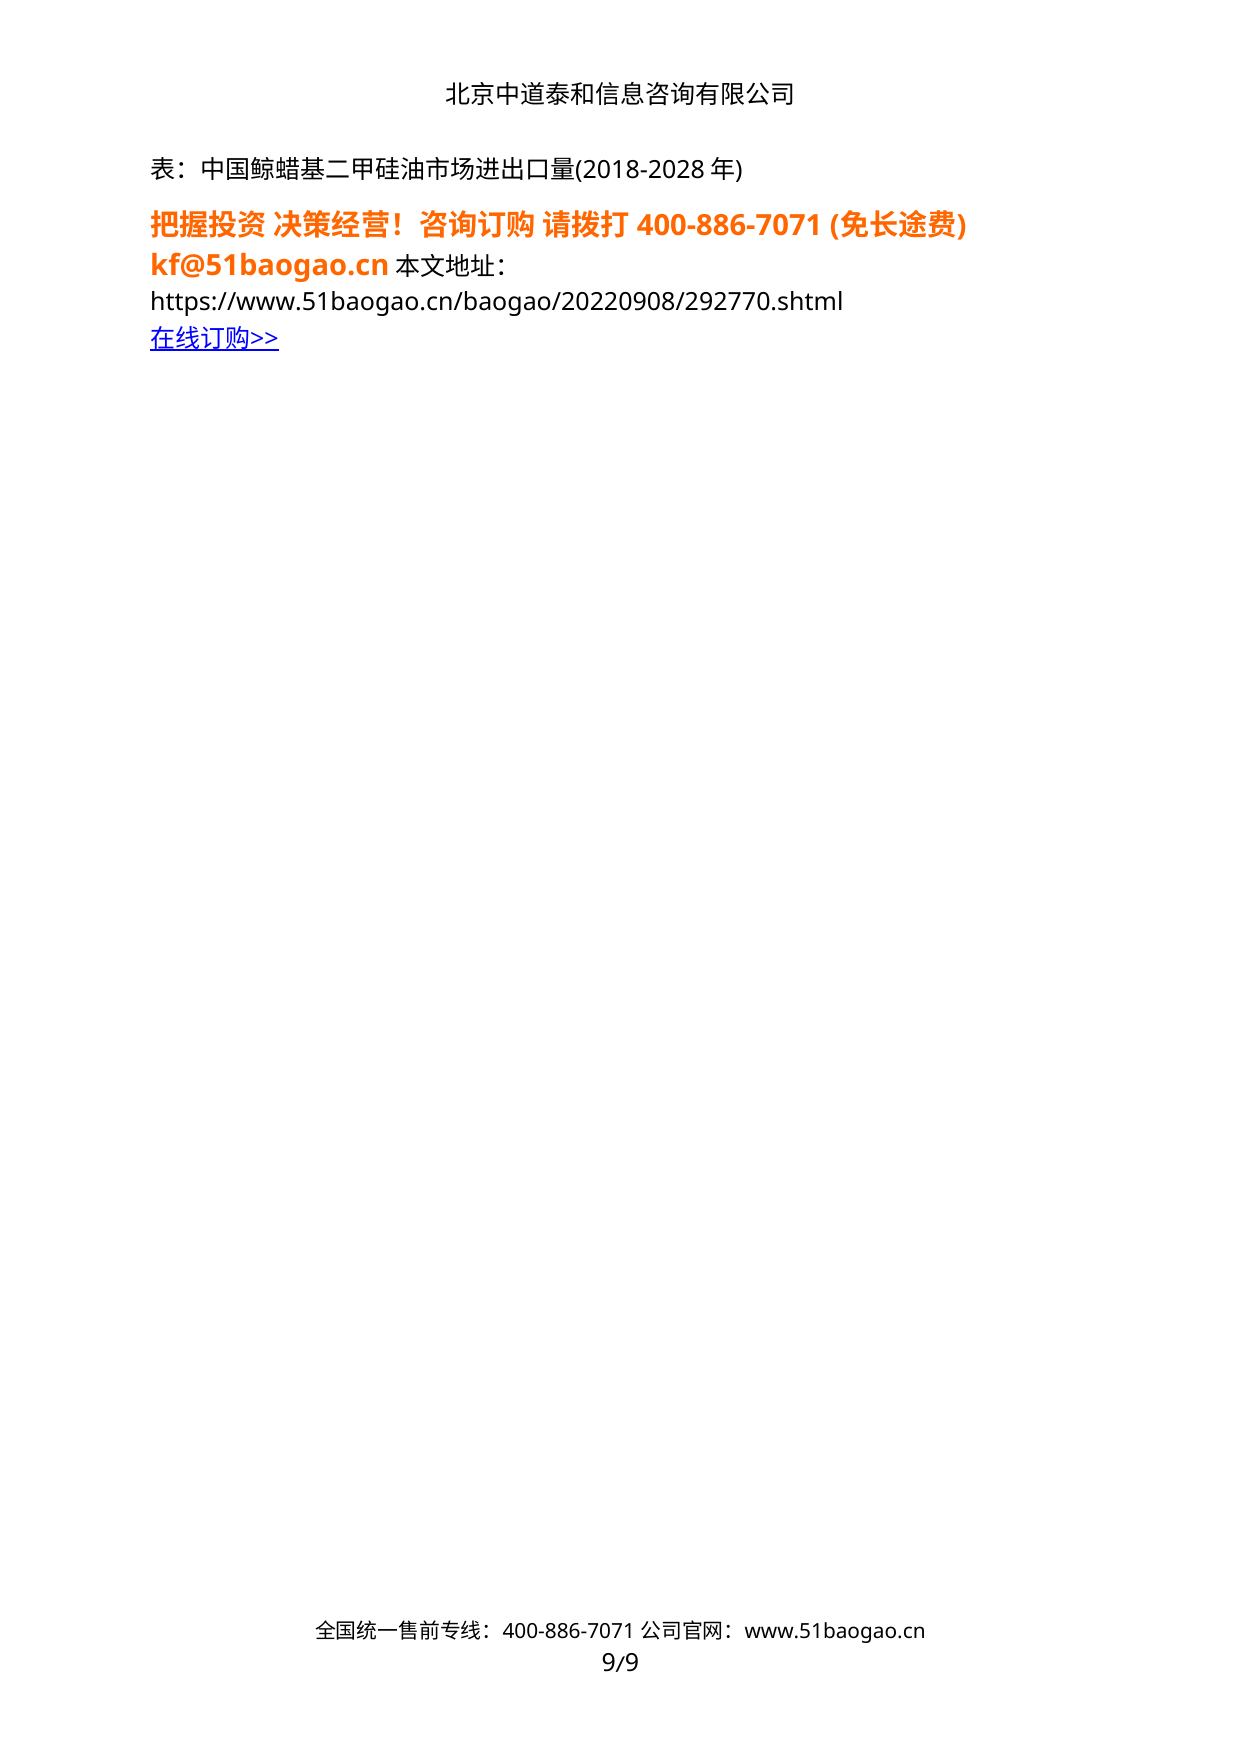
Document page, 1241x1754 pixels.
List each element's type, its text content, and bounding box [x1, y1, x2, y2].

text 表：中国鲸蜡基二甲硅油市场进出口量(2018-2028年) [150, 150, 1090, 186]
text 把握投资 决策经营！咨询订购 请拨打 400-886-7071 (免长途费) kf@51baogao.cn本文地址：https://www.51baogao.cn/baogao/20220908/292770.shtml [150, 202, 1090, 318]
text 在线订购>> [150, 318, 1090, 354]
